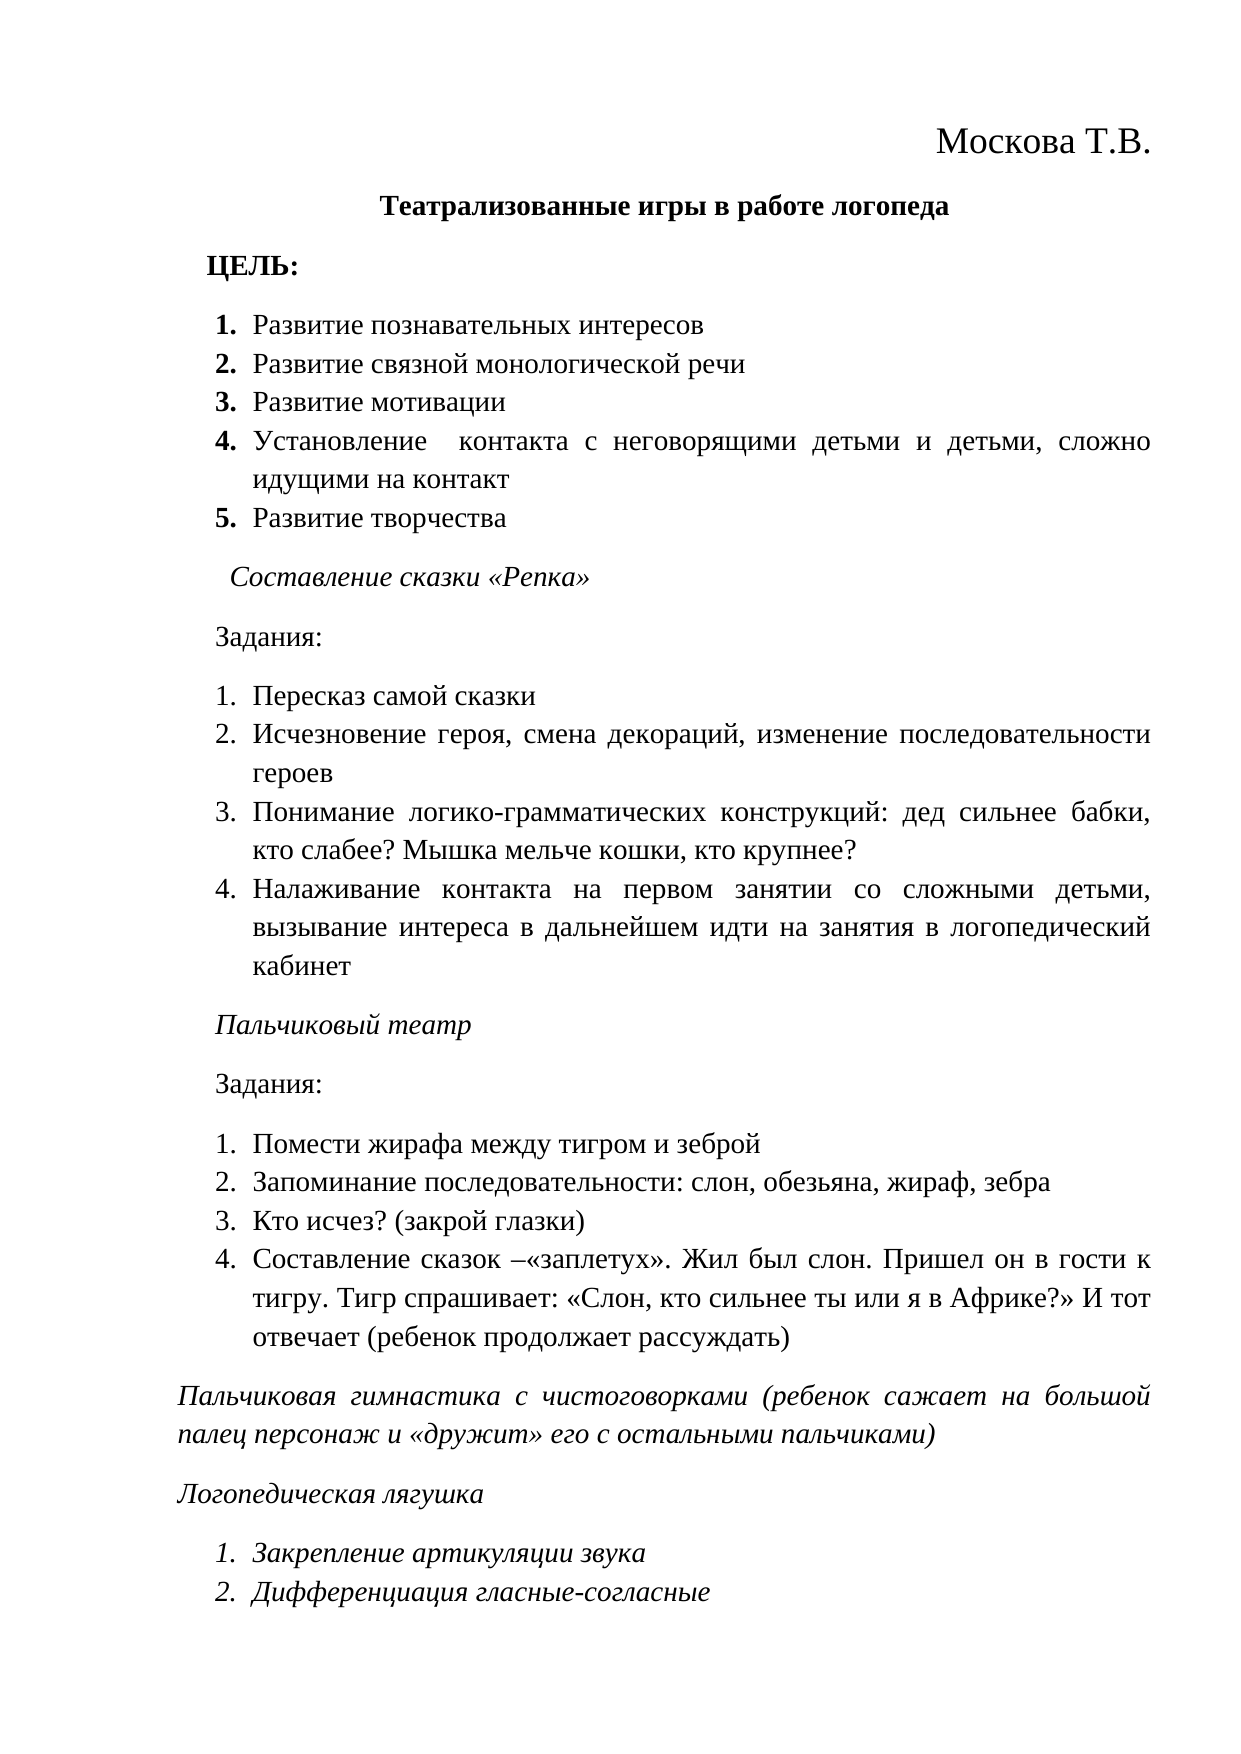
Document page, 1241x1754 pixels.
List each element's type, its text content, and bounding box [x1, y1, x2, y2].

text Составление сказки «Репка» [215, 559, 1152, 593]
list Понимание логико-грамматических конструкций: дед сильнее бабки, кто слабее? Мышка мельче кошки, кто крупнее? [215, 794, 1152, 866]
list Исчезновение героя, смена декораций, изменение последовательности героев [215, 717, 1152, 789]
list Закрепление артикуляции звука [215, 1535, 1152, 1569]
text Театрализованные игры в работе логопеда [177, 188, 1152, 222]
text Пальчиковый театр [215, 1007, 1152, 1041]
text Москова Т.В. [177, 118, 1152, 161]
list Кто исчез? (закрой глазки) [215, 1203, 1152, 1237]
text ЦЕЛЬ: [177, 248, 1152, 281]
text Пальчиковая гимнастика с чистоговорками (ребенок сажает на большой палец персонаж и «дружит» его с остальными пальчиками) [177, 1378, 1152, 1450]
list Налаживание контакта на первом занятии со сложными детьми, вызывание интереса в дальнейшем идти на занятия в логопедический кабинет [215, 871, 1152, 981]
list Помести жирафа между тигром и зеброй [215, 1126, 1152, 1159]
list Развитие познавательных интересов [215, 307, 1152, 341]
list Запоминание последовательности: слон, обезьяна, жираф, зебра [215, 1164, 1152, 1198]
text Задания: [215, 1067, 1152, 1100]
list Развитие мотивации [215, 384, 1152, 418]
list Дифференциация гласные-согласные [215, 1574, 1152, 1607]
text Задания: [215, 619, 1152, 652]
list Развитие связной монологической речи [215, 346, 1152, 379]
text Логопедическая лягушка [177, 1476, 1152, 1509]
list Пересказ самой сказки [215, 678, 1152, 712]
list Развитие творчества [215, 500, 1152, 533]
list Установление контакта с неговорящими детьми и детьми, сложно идущими на контакт [215, 423, 1152, 495]
list Составление сказок –«заплетух». Жил был слон. Пришел он в гости к тигру. Тигр спрашивает: «Слон, кто сильнее ты или я в Африке?» И тот отвечает (ребенок продолжает рассуждать) [215, 1242, 1152, 1352]
